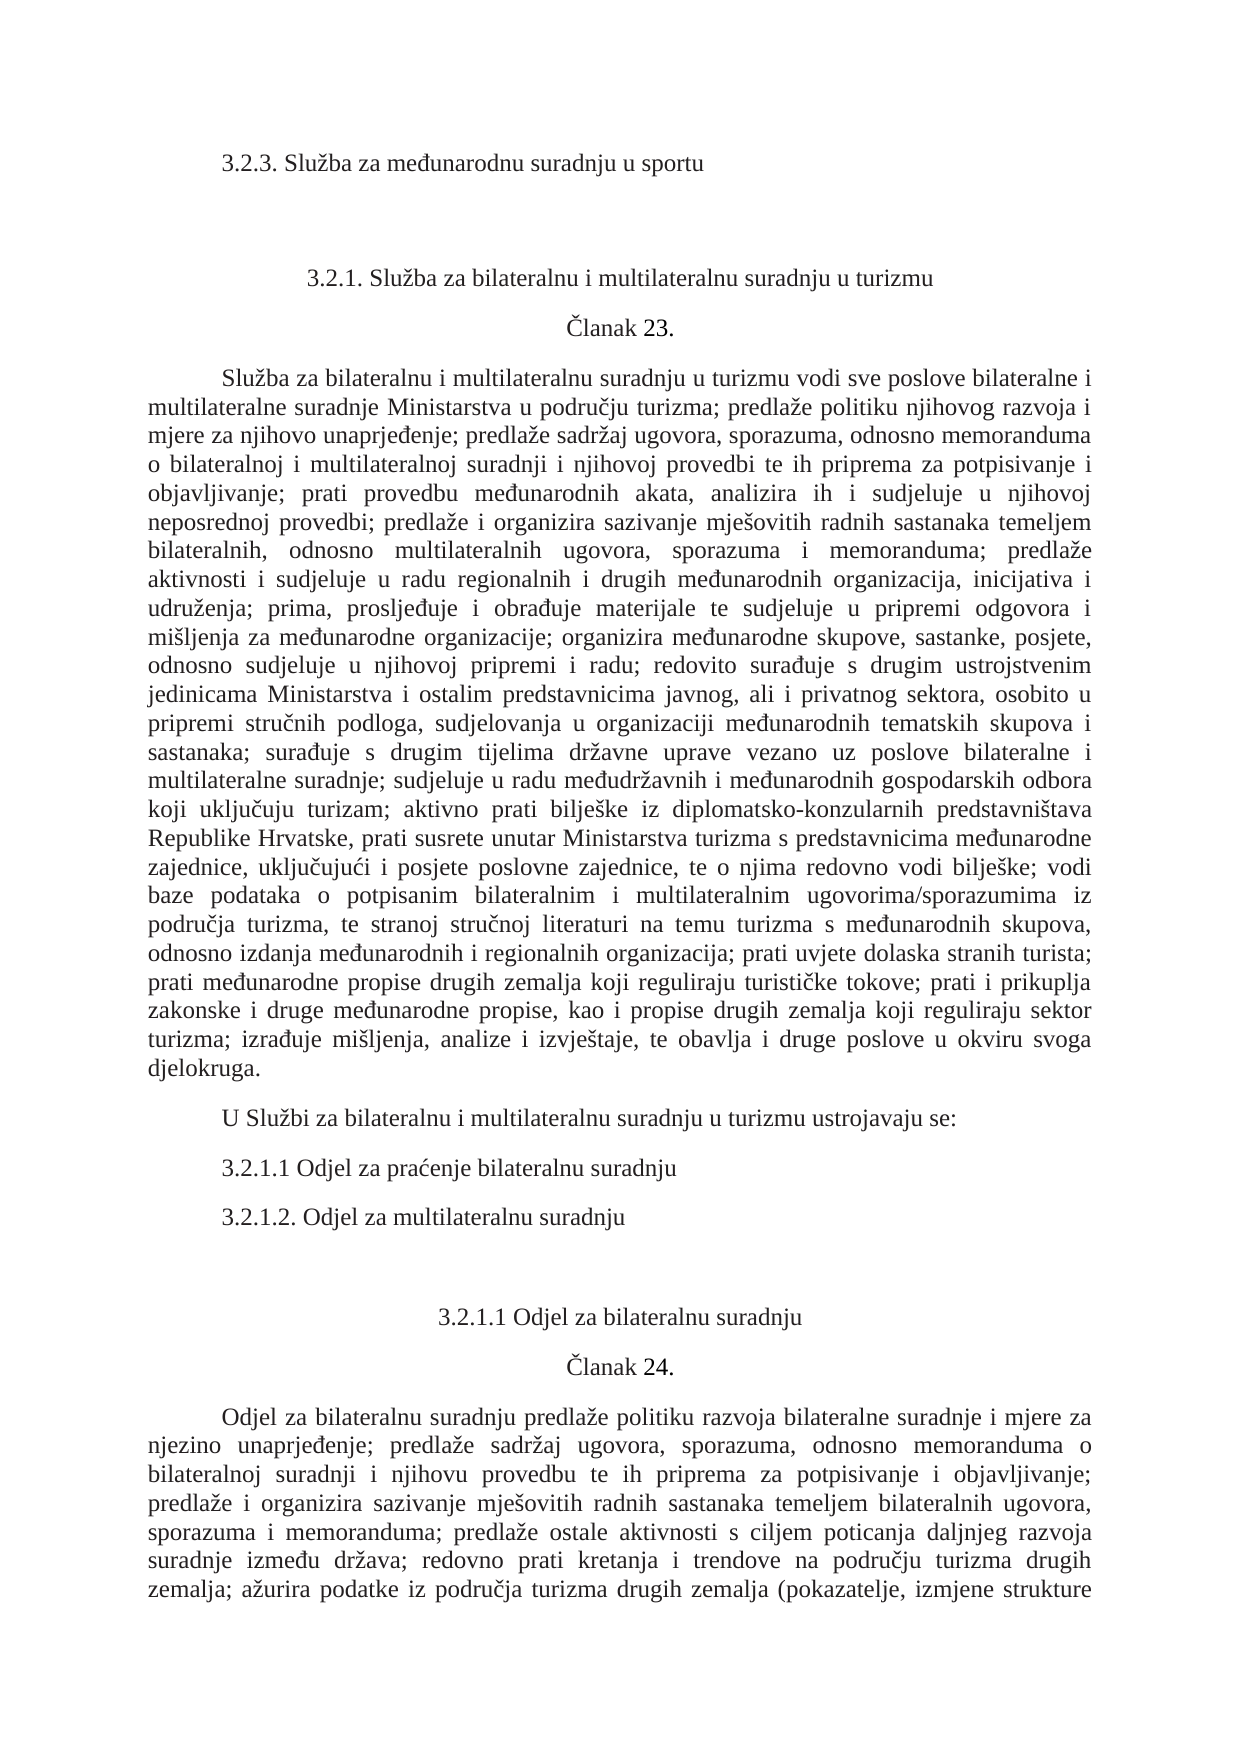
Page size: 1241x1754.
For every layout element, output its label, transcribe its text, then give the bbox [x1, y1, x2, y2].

text Članak 23. [148, 313, 1093, 342]
text 3.2.1.1 Odjel za bilateralnu suradnju [148, 1302, 1093, 1331]
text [148, 1402, 1093, 1603]
text Članak 24. [148, 1352, 1093, 1381]
text 3.2.1.1 Odjel za praćenje bilateralnu suradnju [148, 1153, 1093, 1181]
text U Službi za bilateralnu i multilateralnu suradnju u turizmu ustrojavaju se: [148, 1103, 1093, 1132]
text 3.2.1.2. Odjel za multilateralnu suradnju [148, 1202, 1093, 1231]
text Služba za bilateralnu i multilateralnu suradnju u turizmu vodi sve poslove bilateralne i multilateralne suradnje Ministarstva u području turizma; predlaže politiku njihovog razvoja i mjere za njihovo unaprjeđenje; predlaže sadržaj ugovora, sporazuma, odnosno memoranduma o bilateralnoj i multilateralnoj suradnji i njihovoj provedbi te ih priprema za potpisivanje i objavljivanje; prati provedbu međunarodnih akata, analizira ih i sudjeluje u njihovoj neposrednoj provedbi; predlaže i organizira sazivanje mješovitih radnih sastanaka temeljem bilateralnih, odnosno multilateralnih ugovora, sporazuma i memoranduma; predlaže aktivnosti i sudjeluje u radu regionalnih i drugih međunarodnih organizacija, inicijativa i udruženja; prima, prosljeđuje i obrađuje materijale te sudjeluje u pripremi odgovora i mišljenja za međunarodne organizacije; organizira međunarodne skupove, sastanke, posjete, odnosno sudjeluje u njihovoj pripremi i radu; redovito surađuje s drugim ustrojstvenim jedinicama Ministarstva i ostalim predstavnicima javnog, ali i privatnog sektora, osobito u pripremi stručnih podloga, sudjelovanja u organizaciji međunarodnih tematskih skupova i sastanaka; surađuje s drugim tijelima državne uprave vezano uz poslove bilateralne i multilateralne suradnje; sudjeluje u radu međudržavnih i međunarodnih gospodarskih odbora koji uključuju turizam; aktivno prati bilješke iz diplomatsko-konzularnih predstavništava Republike Hrvatske, prati susrete unutar Ministarstva turizma s predstavnicima međunarodne zajednice, uključujući i posjete poslovne zajednice, te o njima redovno vodi bilješke; vodi baze podataka o potpisanim bilateralnim i multilateralnim ugovorima/sporazumima iz područja turizma, te stranoj stručnoj literaturi na temu turizma s međunarodnih skupova, odnosno izdanja međunarodnih i regionalnih organizacija; prati uvjete dolaska stranih turista; prati međunarodne propise drugih zemalja koji reguliraju turističke tokove; prati i prikuplja zakonske i druge međunarodne propise, kao i propise drugih zemalja koji reguliraju sektor turizma; izrađuje mišljenja, analize i izvještaje, te obavlja i druge poslove u okviru svoga djelokruga. [148, 363, 1093, 1082]
text 3.2.1. Služba za bilateralnu i multilateralnu suradnju u turizmu [148, 263, 1093, 292]
text 3.2.3. Služba za međunarodnu suradnju u sportu [221, 148, 1093, 176]
